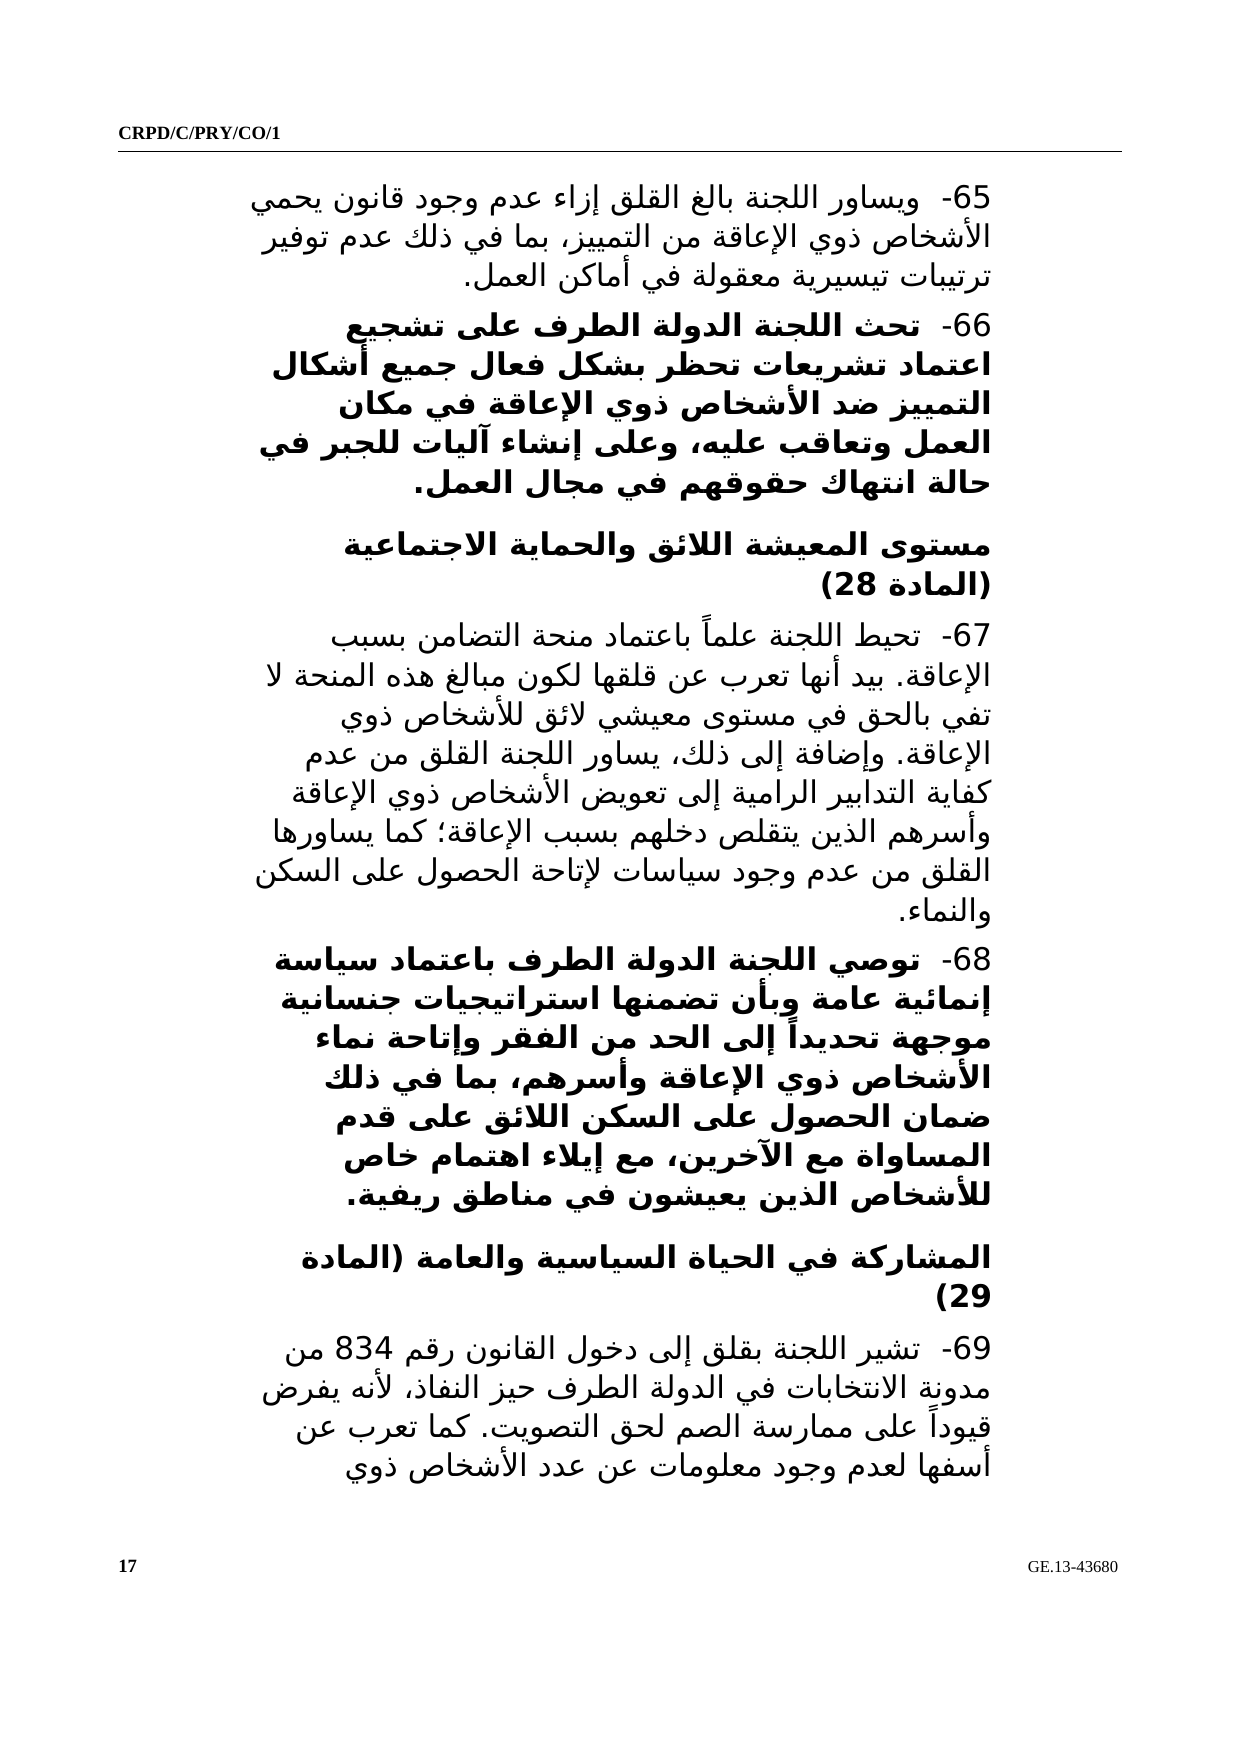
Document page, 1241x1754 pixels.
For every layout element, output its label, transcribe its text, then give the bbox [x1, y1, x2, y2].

text المشاركة في الحياة السياسية والعامة (المادة 29) [248, 1236, 1122, 1316]
text 67- تحيط اللجنة علماً باعتماد منحة التضامن بسبب الإعاقة. بيد أنها تعرب عن قلقها لكون مبالغ هذه المنحة لا تفي بالحق في مستوى معيشي لائق للأشخاص ذوي الإعاقة. وإضافة إلى ذلك، يساور اللجنة القلق من عدم كفاية التدابير الرامية إلى تعويض الأشخاص ذوي الإعاقة وأسرهم الذين يتقلص دخلهم بسبب الإعاقة؛ كما يساورها القلق من عدم وجود سياسات لإتاحة الحصول على السكن والنماء. [248, 616, 992, 929]
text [248, 1328, 992, 1485]
text مستوى المعيشة اللائق والحماية الاجتماعية (المادة 28) [248, 524, 1122, 603]
text 66- تحث اللجنة الدولة الطرف على تشجيع اعتماد تشريعات تحظر بشكل فعال جميع أشكال التمييز ضد الأشخاص ذوي الإعاقة في مكان العمل وتعاقب عليه، وعلى إنشاء آليات للجبر في حالة انتهاك حقوقهم في مجال العمل. [248, 305, 992, 501]
text 65- ويساور اللجنة بالغ القلق إزاء عدم وجود قانون يحمي الأشخاص ذوي الإعاقة من التمييز، بما في ذلك عدم توفير ترتيبات تيسيرية معقولة في أماكن العمل. [248, 177, 992, 295]
text 68- توصي اللجنة الدولة الطرف باعتماد سياسة إنمائية عامة وبأن تضمنها استراتيجيات جنسانية موجهة تحديداً إلى الحد من الفقر وإتاحة نماء الأشخاص ذوي الإعاقة وأسرهم، بما في ذلك ضمان الحصول على السكن اللائق على قدم المساواة مع الآخرين، مع إيلاء اهتمام خاص للأشخاص الذين يعيشون في مناطق ريفية. [248, 939, 992, 1213]
